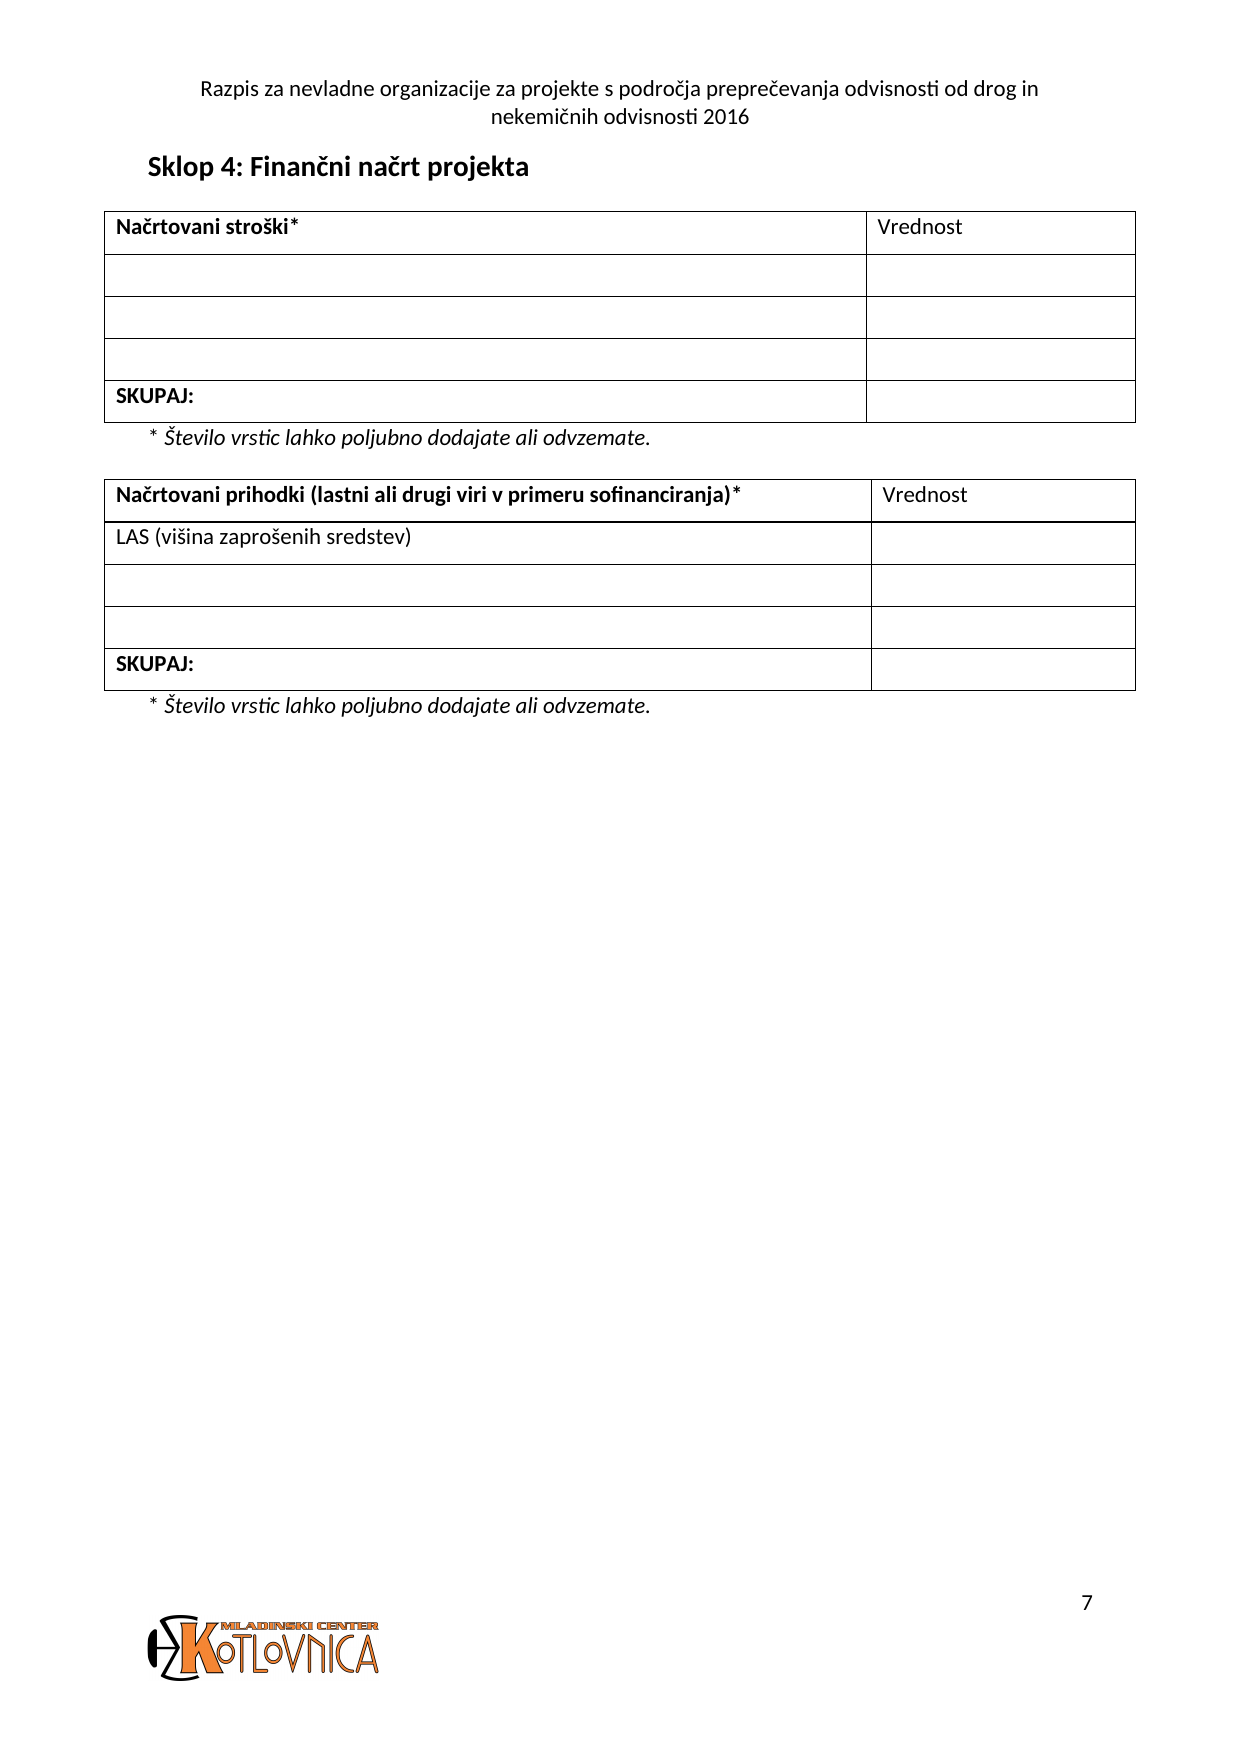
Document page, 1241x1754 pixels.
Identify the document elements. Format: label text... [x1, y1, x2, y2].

table_header Vrednost [867, 212, 1135, 253]
table_cell [105, 339, 866, 380]
table_header Načrtovani stroški* [105, 212, 866, 253]
table_cell [867, 255, 1135, 296]
picture [147, 1615, 379, 1681]
table_cell [105, 255, 866, 296]
table_cell [872, 607, 1135, 648]
table_cell [867, 297, 1135, 338]
table_cell [872, 649, 1135, 690]
table_cell [867, 339, 1135, 380]
table_header Vrednost [872, 480, 1135, 521]
table_cell [105, 297, 866, 338]
table_cell [867, 381, 1135, 422]
table_cell SKUPAJ: [105, 381, 866, 422]
table_cell LAS (višina zaprošenih sredstev) [105, 523, 871, 564]
table_cell [872, 565, 1135, 606]
table_cell [105, 565, 871, 606]
table_header Načrtovani prihodki (lastni ali drugi viri v primeru sofinanciranja)* [105, 480, 871, 521]
table_cell [105, 607, 871, 648]
table_cell SKUPAJ: [105, 649, 871, 690]
table_cell [872, 523, 1135, 564]
text Sklop 4: Finančni načrt projekta [148, 148, 1093, 183]
text * Število vrstic lahko poljubno dodajate ali odvzemate. [148, 691, 1093, 719]
text * Število vrstic lahko poljubno dodajate ali odvzemate. [148, 423, 1093, 451]
